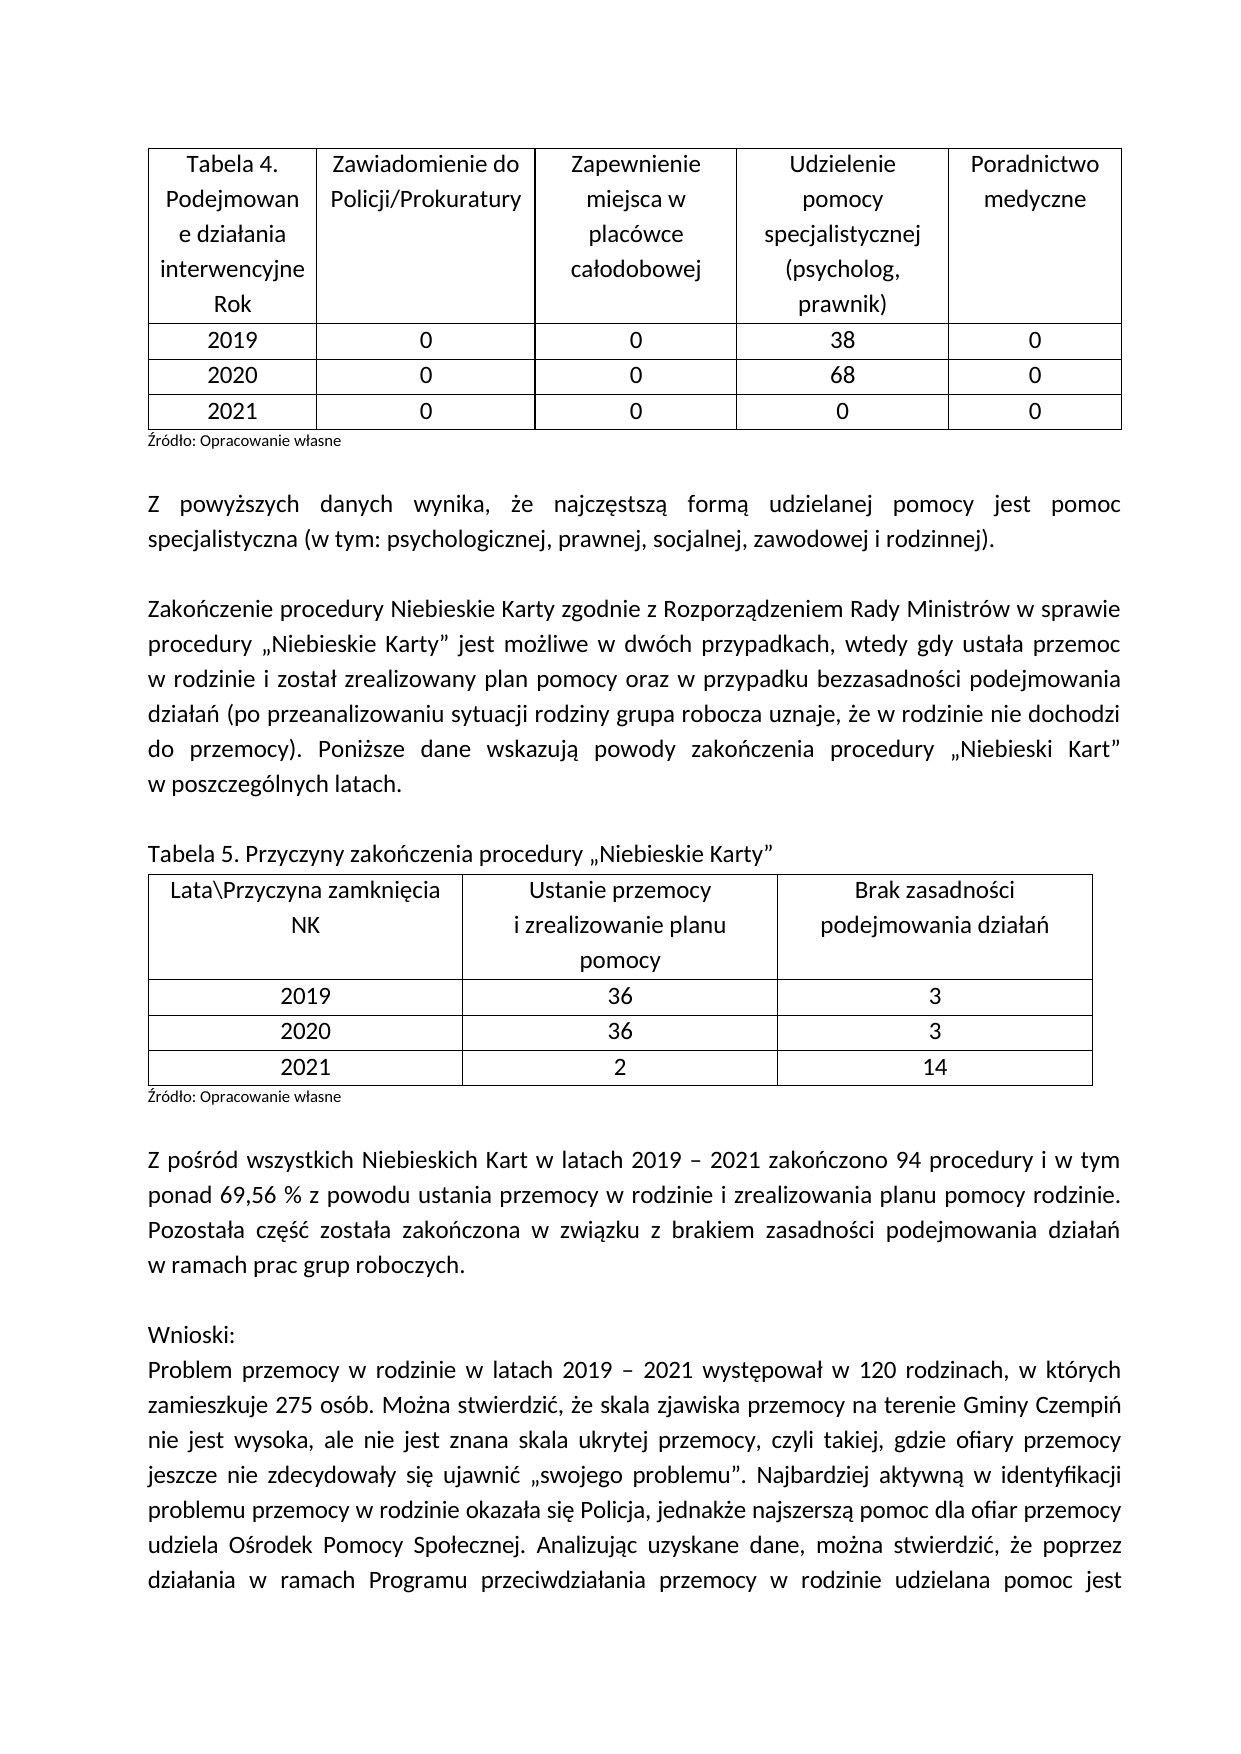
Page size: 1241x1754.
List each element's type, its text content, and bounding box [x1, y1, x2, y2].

table_cell 2019 [149, 324, 316, 358]
table_cell 3 [778, 1016, 1092, 1050]
table_cell 3 [778, 980, 1092, 1014]
text Źródło: Opracowanie własne [148, 1086, 1122, 1107]
table_cell 2020 [149, 1016, 462, 1050]
text Z pośród wszystkich Niebieskich Kart w latach 2019 – 2021 zakończono 94 procedury i w tym ponad 69,56 % z powodu ustania przemocy w rodzinie i zrealizowania planu pomocy rodzinie. Pozostała część została zakończona w związku z brakiem zasadności podejmowania działań w ramach prac grup roboczych. [148, 1145, 1122, 1280]
table_cell 0 [536, 360, 736, 394]
table_header Zawiadomienie do Policji/Prokuratury [317, 149, 534, 323]
table_header Zapewnienie miejsca w placówce całodobowej [536, 149, 736, 323]
table_cell 0 [949, 360, 1121, 394]
text Tabela 5. Przyczyny zakończenia procedury „Niebieskie Karty” [148, 839, 1122, 869]
table_cell 0 [317, 360, 534, 394]
table_header Udzielenie pomocy specjalistycznej (psycholog, prawnik) [737, 149, 948, 323]
table_cell 38 [737, 324, 948, 358]
table_cell 36 [463, 980, 777, 1014]
table_header Brak zasadności podejmowania działań [778, 875, 1092, 979]
table_header Tabela 4. Podejmowane działania interwencyjne Rok [149, 149, 316, 323]
text Źródło: Opracowanie własne [148, 430, 1122, 451]
table_header Poradnictwo medyczne [949, 149, 1121, 323]
table_cell 2 [463, 1051, 777, 1085]
table_cell 0 [737, 395, 948, 429]
table_header Lata\Przyczyna zamknięcia NK [149, 875, 462, 979]
table_cell 0 [949, 395, 1121, 429]
text Wnioski: [148, 1320, 1122, 1350]
table_cell 2019 [149, 980, 462, 1014]
text Zakończenie procedury Niebieskie Karty zgodnie z Rozporządzeniem Rady Ministrów w sprawie procedury „Niebieskie Karty” jest możliwe w dwóch przypadkach, wtedy gdy ustała przemoc w rodzinie i został zrealizowany plan pomocy oraz w przypadku bezzasadności podejmowania działań (po przeanalizowaniu sytuacji rodziny grupa robocza uznaje, że w rodzinie nie dochodzi do przemocy). Poniższe dane wskazują powody zakończenia procedury „Niebieski Kart” w poszczególnych latach. [148, 594, 1122, 799]
table_cell 0 [536, 324, 736, 358]
table_cell 0 [949, 324, 1121, 358]
table_cell 68 [737, 360, 948, 394]
table_cell 36 [463, 1016, 777, 1050]
table_cell 0 [317, 324, 534, 358]
text Z powyższych danych wynika, że najczęstszą formą udzielanej pomocy jest pomoc specjalistyczna (w tym: psychologicznej, prawnej, socjalnej, zawodowej i rodzinnej). [148, 489, 1122, 554]
table_cell 0 [536, 395, 736, 429]
table_header Ustanie przemocy i zrealizowanie planu pomocy [463, 875, 777, 979]
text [148, 1355, 1122, 1595]
table_cell 14 [778, 1051, 1092, 1085]
table_cell 2020 [149, 360, 316, 394]
table_cell 2021 [149, 1051, 462, 1085]
table_cell 0 [317, 395, 534, 429]
table_cell 2021 [149, 395, 316, 429]
